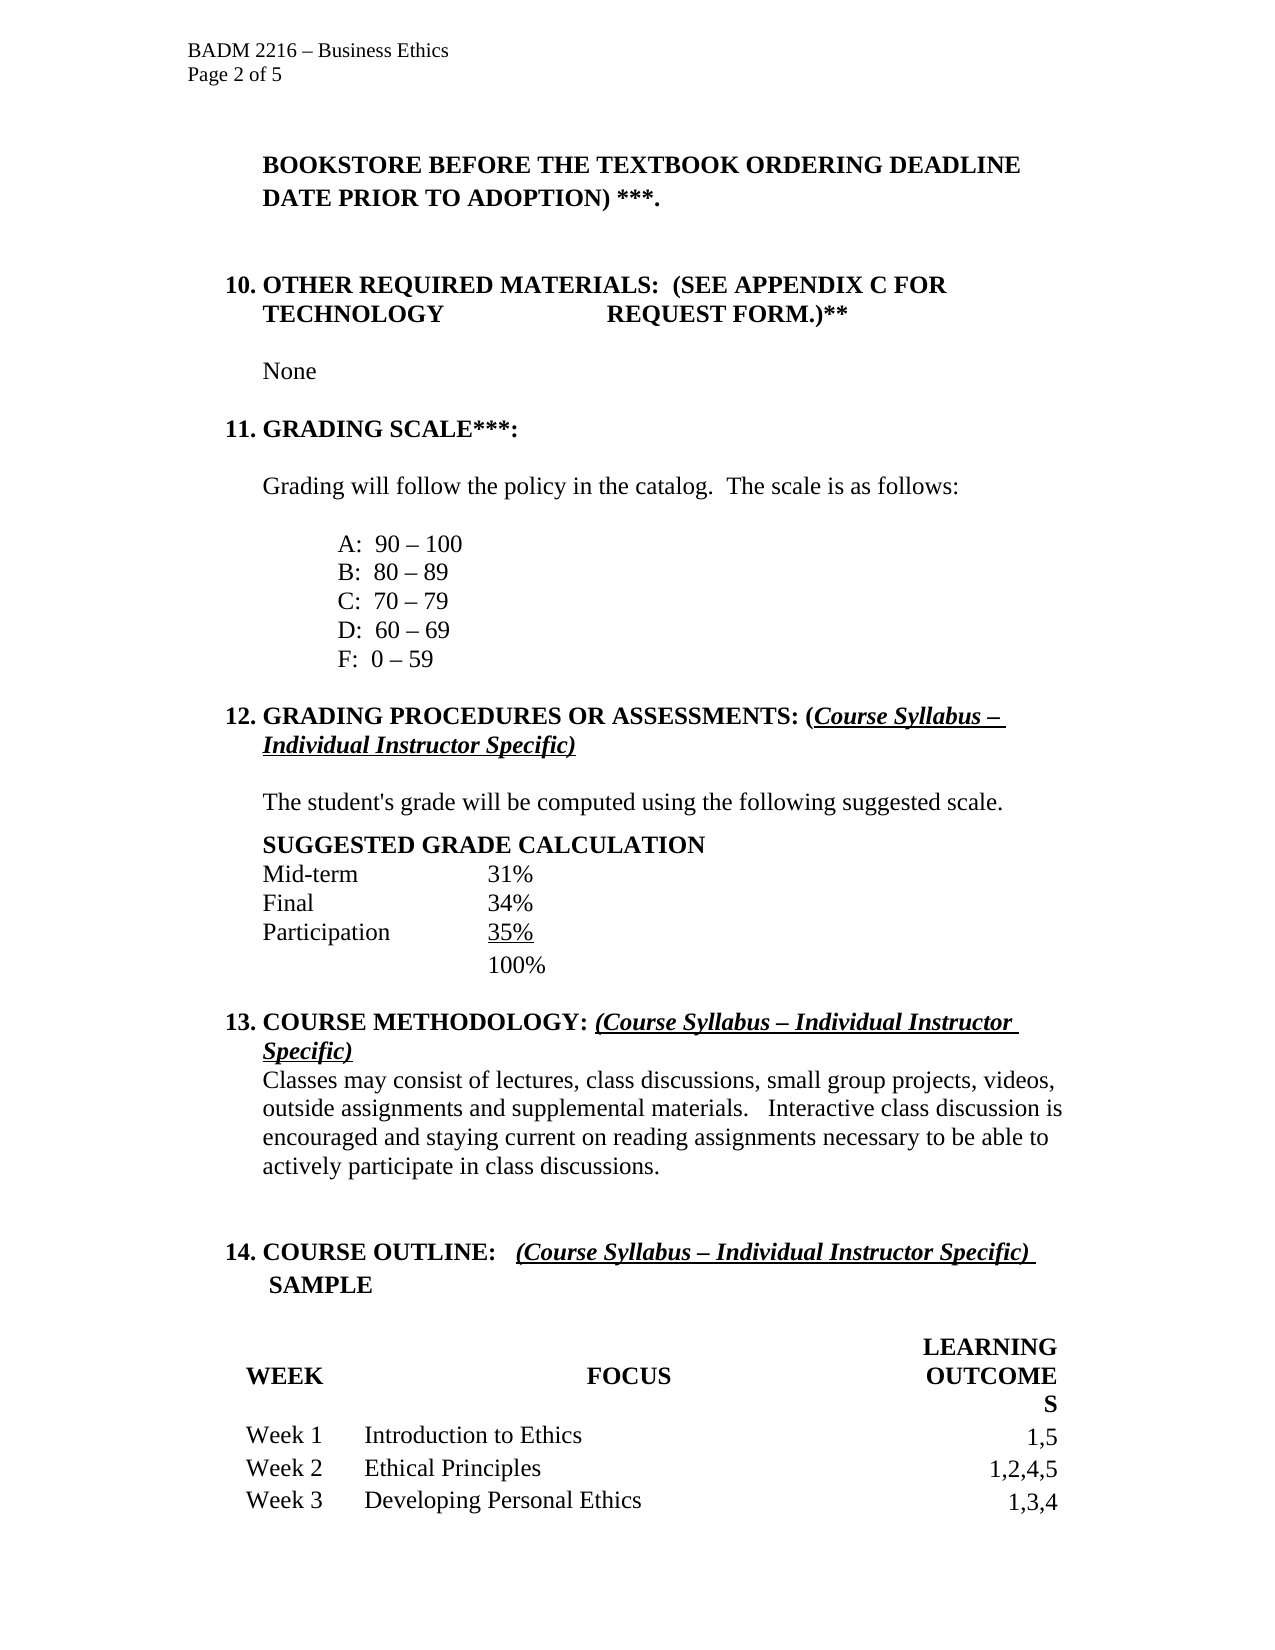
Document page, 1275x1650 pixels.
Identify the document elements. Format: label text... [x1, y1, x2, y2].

table_cell Introduction to Ethics [353, 1418, 905, 1451]
list GRADING SCALE***: [225, 414, 1087, 442]
text 100% [187, 950, 1087, 978]
text F: 0 – 59 [187, 644, 1087, 672]
text Mid-term 31% [262, 859, 1087, 888]
table_cell 1,3,4 [905, 1483, 1069, 1516]
text B: 80 – 89 [187, 557, 1087, 586]
text D: 60 – 69 [187, 615, 1087, 644]
text Classes may consist of lectures, class discussions, small group projects, videos, outside assignments and supplemental materials. Interactive class discussion is encouraged and staying current on reading assignments necessary to be able to actively participate in class discussions. [262, 1065, 1087, 1180]
text Participation 35% [262, 917, 1087, 946]
list COURSE METHODOLOGY: (Course Syllabus – Individual Instructor Specific) [225, 1007, 1087, 1065]
table_cell 1,2,4,5 [905, 1451, 1069, 1483]
text C: 70 – 79 [187, 586, 1087, 615]
table_cell Developing Personal Ethics [353, 1483, 905, 1516]
table_cell Week 1 [234, 1418, 353, 1451]
table_header WEEK [234, 1332, 353, 1418]
text Final 34% [262, 888, 1087, 917]
text None [187, 356, 1087, 385]
table_cell Ethical Principles [353, 1451, 905, 1483]
list OTHER REQUIRED MATERIALS: (SEE APPENDIX C FOR TECHNOLOGY REQUEST FORM.)** [225, 270, 1087, 327]
list GRADING PROCEDURES OR ASSESSMENTS: (Course Syllabus – Individual Instructor Specific) [225, 701, 1087, 759]
text SUGGESTED GRADE CALCULATION [262, 831, 1087, 859]
list SAMPLE [262, 1270, 1087, 1299]
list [262, 150, 1087, 212]
table_header FOCUS [353, 1332, 905, 1418]
table_cell Week 3 [234, 1483, 353, 1516]
text A: 90 – 100 [262, 529, 1087, 557]
text The student's grade will be computed using the following suggested scale. [262, 787, 1087, 816]
table_cell 1,5 [905, 1418, 1069, 1451]
text Grading will follow the policy in the catalog. The scale is as follows: [187, 471, 1087, 500]
table_header LEARNING OUTCOMES [905, 1332, 1069, 1418]
table_cell Week 2 [234, 1451, 353, 1483]
list COURSE OUTLINE: (Course Syllabus – Individual Instructor Specific) [225, 1237, 1087, 1266]
